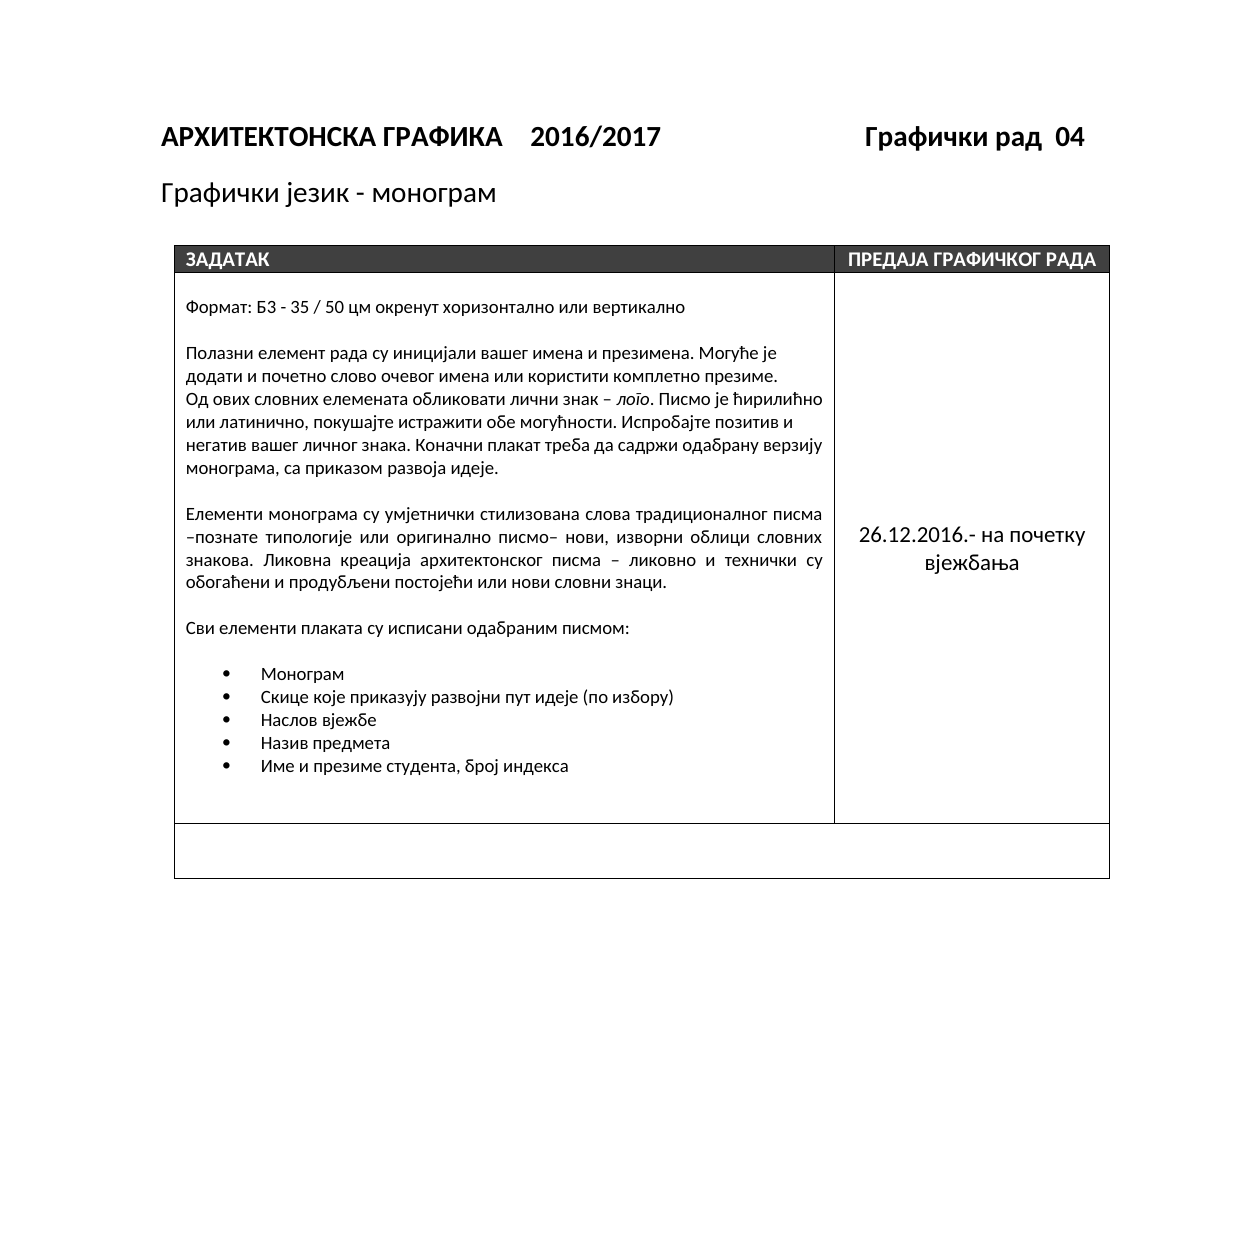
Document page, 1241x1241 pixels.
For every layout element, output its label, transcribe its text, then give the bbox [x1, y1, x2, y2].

table_cell [175, 824, 1109, 878]
text АРХИТЕКТОНСКА ГРАФИКА 2016/2017 Графички рад 04 [148, 118, 1122, 154]
table_header ЗАДАТАК [175, 246, 834, 272]
table_cell 26.12.2016.- на почетку вјежбања [835, 273, 1109, 823]
table_cell Формат: Б3 - 35 / 50 цм окренут хоризонтално или вертикално Полазни елемент рада су иницијали вашег имена и презимена. Могуће је додати и почетно слово очевог имена или користити комплетно презиме. Од ових словних елемената обликовати лични знак – лого. Писмо је ћирилићно или латинично, покушајте истражити обе могућности. Испробајте позитив и негатив вашег личног знака. Коначни плакат треба да садржи одабрану верзију монограма, са приказом развоја идеје. Елементи монограма су умјетнички стилизована слова традиционалног писма –познате типологије или оригинално писмо– нови, изворни облици словних знакова. Ликовна креација архитектонског писма – ликовно и технички су обогаћени и продубљени постојећи или нови словни знаци. Сви елементи плаката су исписани одабраним писмом: Монограм Скице које приказују развојни пут идеје (по избору) Наслов вјежбе Назив предмета Име и презиме студента, број индекса [175, 273, 834, 823]
table_header ПРЕДАЈА ГРАФИЧКОГ РАДА [835, 246, 1109, 272]
subtitle Графички језик - монограм [148, 174, 1122, 210]
